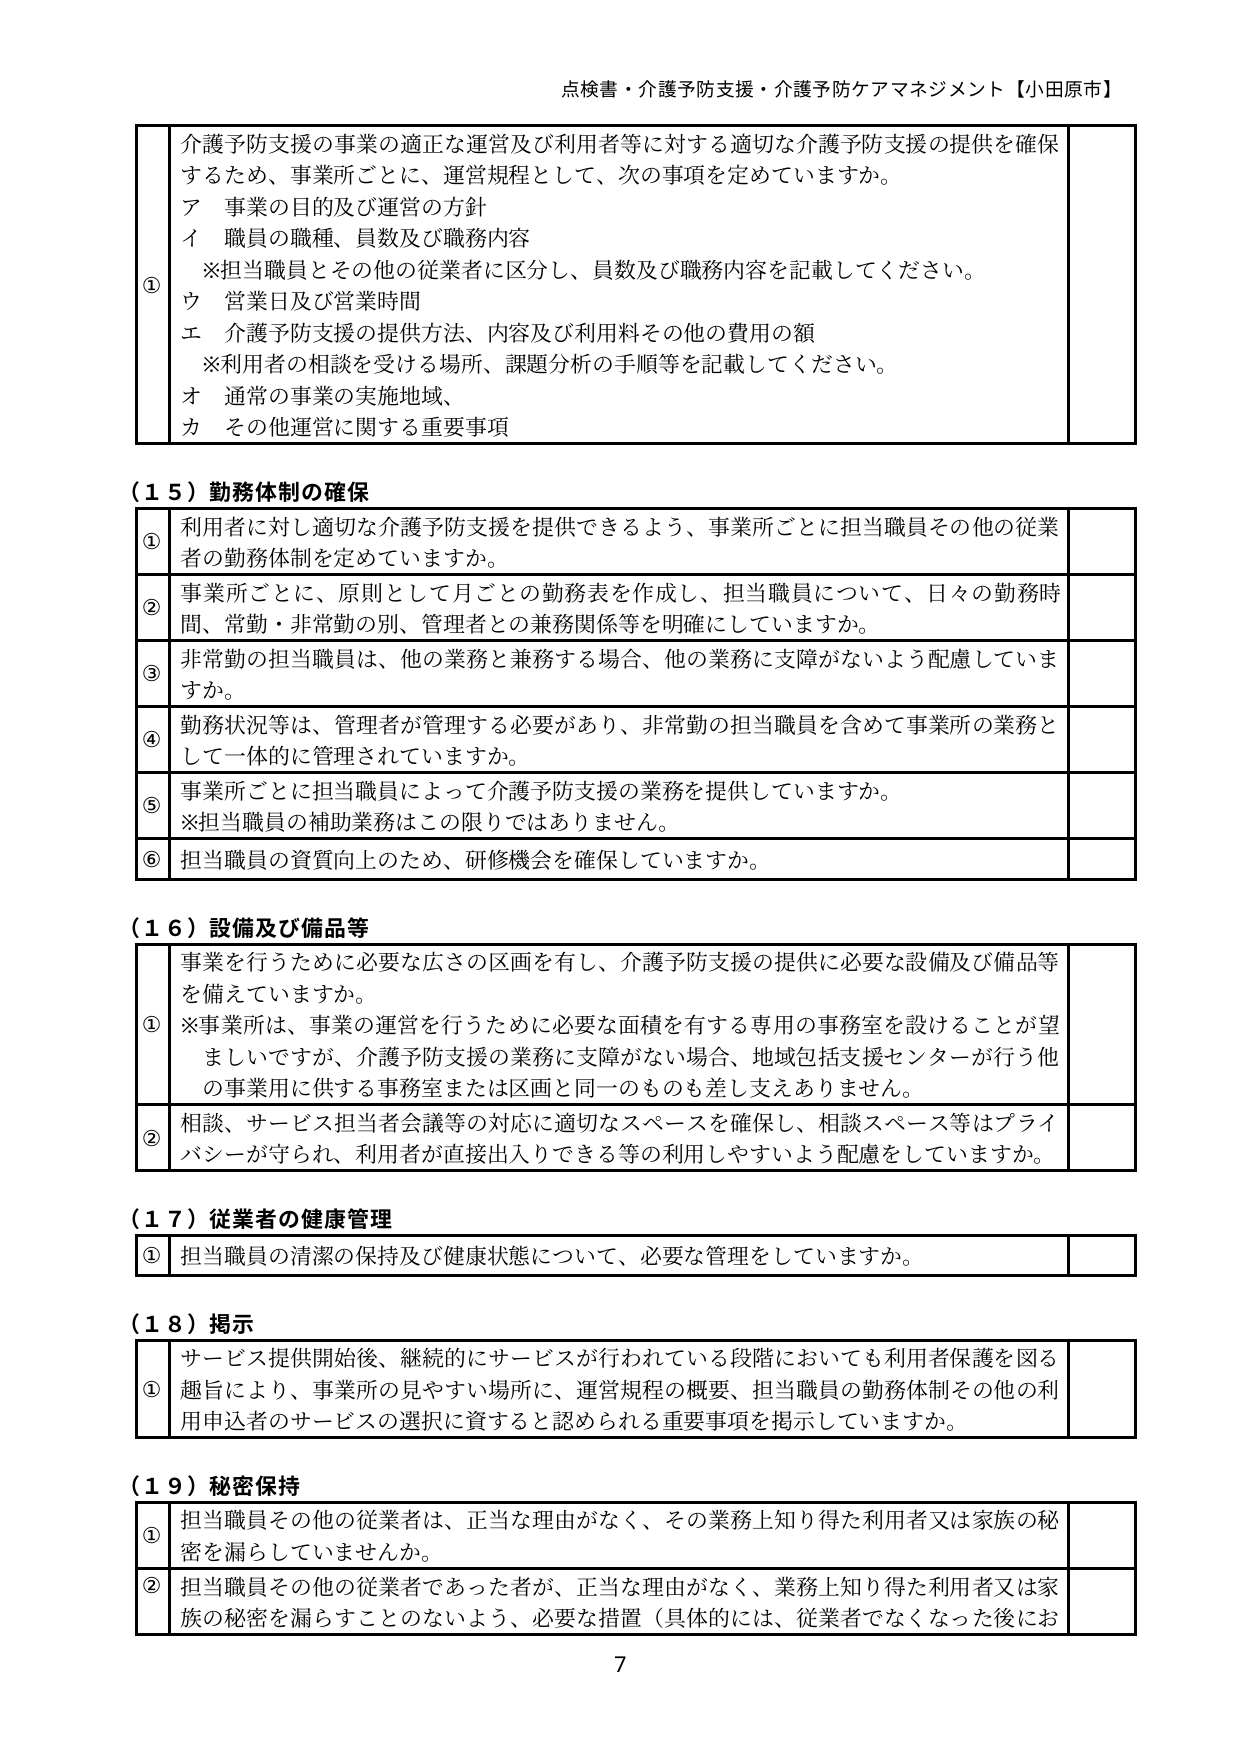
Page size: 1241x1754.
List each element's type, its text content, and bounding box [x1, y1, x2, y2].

text （１８）掲示 [118, 1307, 1122, 1338]
table_header [1070, 946, 1134, 1103]
table_cell [1070, 642, 1134, 705]
table_cell [1070, 1570, 1134, 1633]
table_cell ⑤ [138, 774, 168, 837]
table_header [1070, 1342, 1134, 1436]
table_cell 相談、サービス担当者会議等の対応に適切なスペースを確保し、相談スペース等はプライバシーが守られ、利用者が直接出入りできる等の利用しやすいよう配慮をしていますか。 [171, 1106, 1067, 1169]
table_cell [1070, 708, 1134, 771]
text （１６）設備及び備品等 [118, 911, 1122, 942]
table_header ① [138, 1342, 168, 1436]
table_header サービス提供開始後、継続的にサービスが行われている段階においても利用者保護を図る趣旨により、事業所の見やすい場所に、運営規程の概要、担当職員の勤務体制その他の利用申込者のサービスの選択に資すると認められる重要事項を掲示していますか。 [171, 1342, 1067, 1436]
table_header ① [138, 1237, 168, 1274]
table_header [1070, 1504, 1134, 1567]
table_header ① [138, 1504, 168, 1567]
table_cell 勤務状況等は、管理者が管理する必要があり、非常勤の担当職員を含めて事業所の業務として一体的に管理されていますか。 [171, 708, 1067, 771]
text （１７）従業者の健康管理 [118, 1202, 1122, 1233]
table_header 介護予防支援の事業の適正な運営及び利用者等に対する適切な介護予防支援の提供を確保するため、事業所ごとに、運営規程として、次の事項を定めていますか。 ア 事業の目的及び運営の方針 イ 職員の職種、員数及び職務内容 ※担当職員とその他の従業者に区分し、員数及び職務内容を記載してください。 ウ 営業日及び営業時間 エ 介護予防支援の提供方法、内容及び利用料その他の費用の額 ※利用者の相談を受ける場所、課題分析の手順等を記載してください。 オ 通常の事業の実施地域、 カ その他運営に関する重要事項 [171, 127, 1067, 442]
table_header [1070, 510, 1134, 573]
table_cell ② [138, 1106, 168, 1169]
table_header 担当職員その他の従業者は、正当な理由がなく、その業務上知り得た利用者又は家族の秘密を漏らしていませんか。 [171, 1504, 1067, 1567]
table_cell ⑥ [138, 840, 168, 878]
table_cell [171, 1570, 1067, 1633]
table_cell 非常勤の担当職員は、他の業務と兼務する場合、他の業務に支障がないよう配慮していますか。 [171, 642, 1067, 705]
table_cell [1070, 576, 1134, 639]
table_cell 事業所ごとに担当職員によって介護予防支援の業務を提供していますか。 ※担当職員の補助業務はこの限りではありません。 [171, 774, 1067, 837]
table_header ① [138, 946, 168, 1103]
table_cell ② [138, 576, 168, 639]
text （１９）秘密保持 [118, 1469, 1122, 1501]
table_cell [1070, 774, 1134, 837]
table_header 事業を行うために必要な広さの区画を有し、介護予防支援の提供に必要な設備及び備品等を備えていますか。 ※事業所は、事業の運営を行うために必要な面積を有する専用の事務室を設けることが望ましいですが、介護予防支援の業務に支障がない場合、地域包括支援センターが行う他の事業用に供する事務室または区画と同一のものも差し支えありません。 [171, 946, 1067, 1103]
table_header [1070, 1237, 1134, 1274]
table_cell ② [138, 1570, 168, 1633]
table_header [1070, 127, 1134, 442]
table_header 担当職員の清潔の保持及び健康状態について、必要な管理をしていますか。 [171, 1237, 1067, 1274]
text （１５）勤務体制の確保 [118, 475, 1122, 507]
table_cell [1070, 1106, 1134, 1169]
table_cell 担当職員の資質向上のため、研修機会を確保していますか。 [171, 840, 1067, 878]
table_cell ③ [138, 642, 168, 705]
table_cell 事業所ごとに、原則として月ごとの勤務表を作成し、担当職員について、日々の勤務時間、常勤・非常勤の別、管理者との兼務関係等を明確にしていますか。 [171, 576, 1067, 639]
table_cell [1070, 840, 1134, 878]
table_header ① [138, 127, 168, 442]
table_header ① [138, 510, 168, 573]
table_header 利用者に対し適切な介護予防支援を提供できるよう、事業所ごとに担当職員その他の従業者の勤務体制を定めていますか。 [171, 510, 1067, 573]
table_cell ④ [138, 708, 168, 771]
